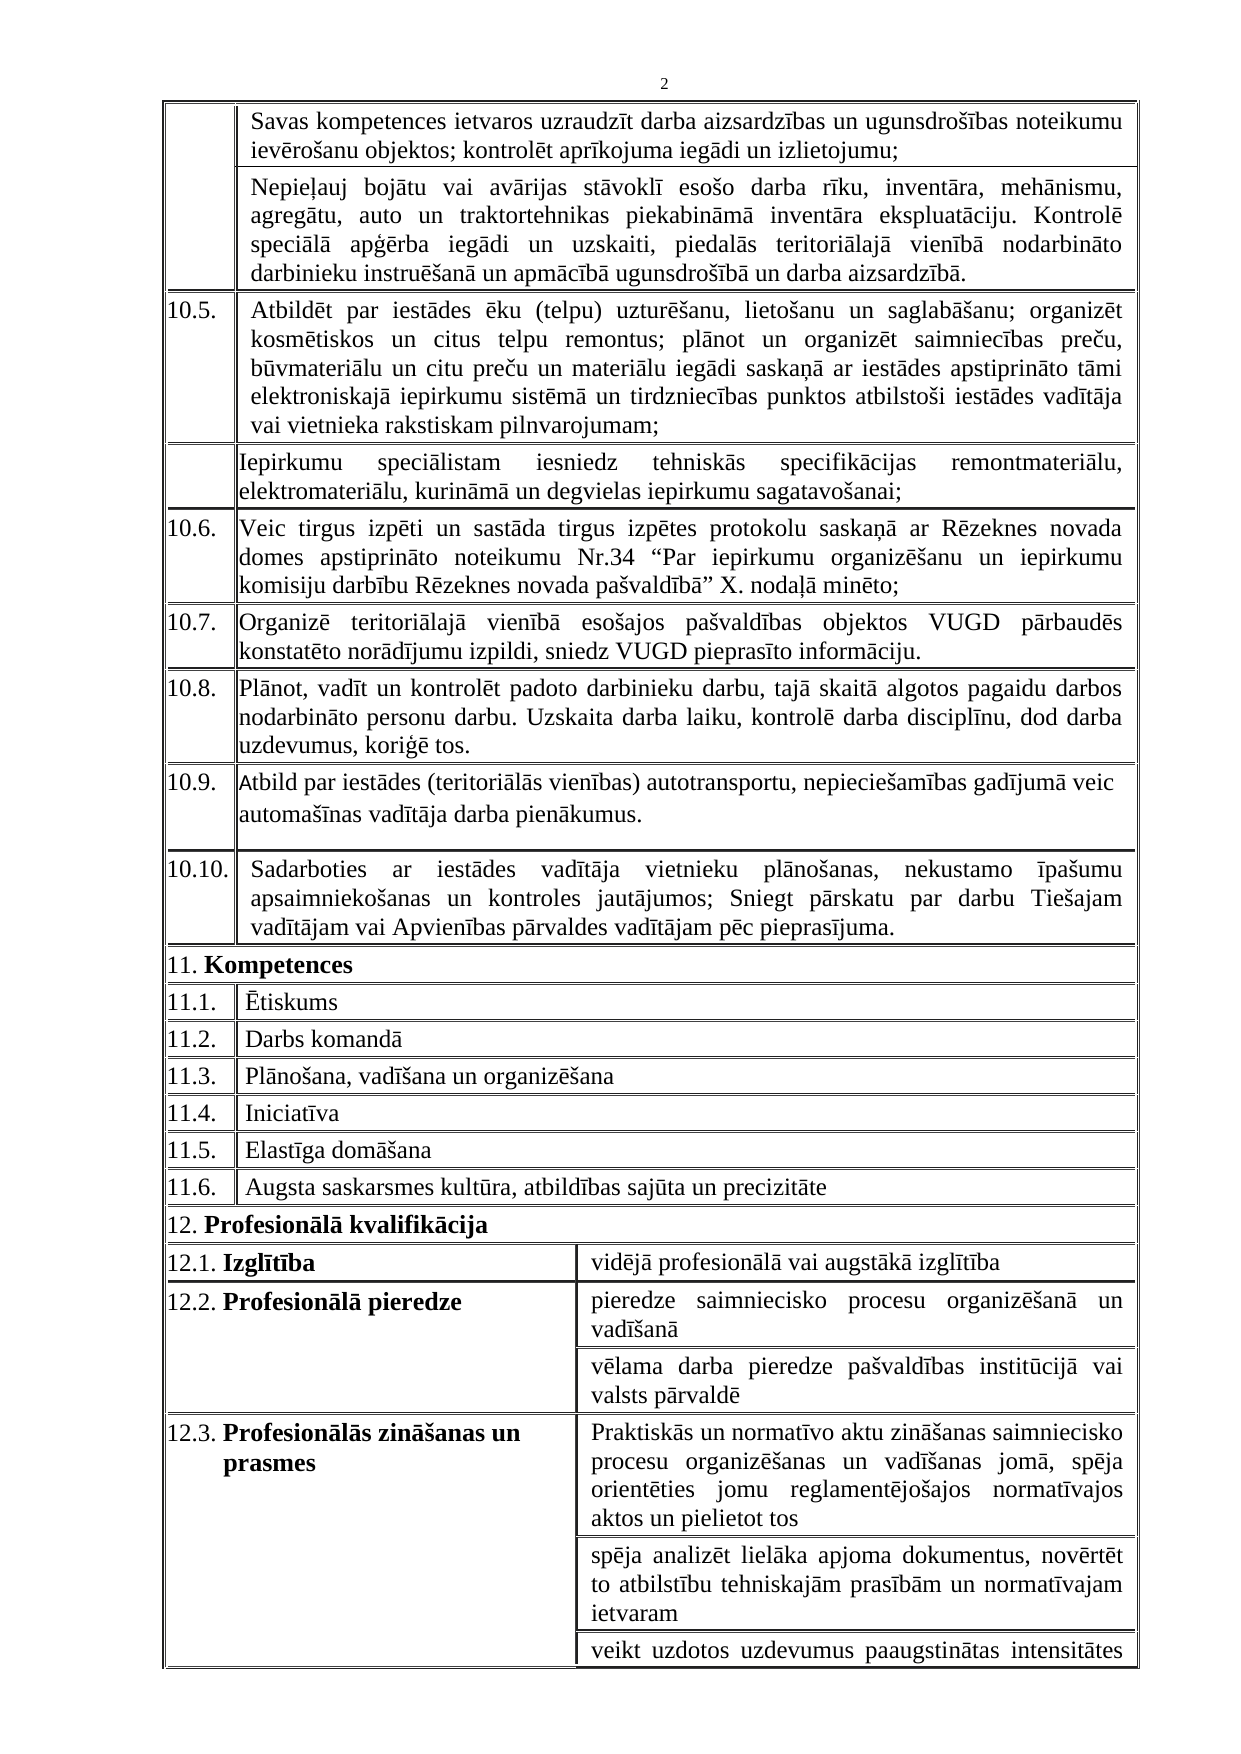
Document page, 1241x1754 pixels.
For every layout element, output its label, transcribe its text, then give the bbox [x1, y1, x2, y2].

table_cell 11.1. [164, 982, 236, 1018]
table_cell 10.5. [166, 289, 234, 441]
table_cell Plānot, vadīt un kontrolēt padoto darbinieku darbu, tajā skaitā algotos pagaidu darbos nodarbināto personu darbu. Uzskaita darba laiku, kontrolē darba disciplīnu, dod darba uzdevumus, koriģē tos. [238, 667, 1137, 762]
table_cell spēja analizēt lielāka apjoma dokumentus, novērtēt to atbilstību tehniskajām prasībām un normatīvajam ietvaram [578, 1535, 1137, 1629]
table_cell [166, 441, 234, 507]
table_cell Sadarboties ar iestādes vadītāja vietnieku plānošanas, nekustamo īpašumu apsaimniekošanas un kontroles jautājumos; Sniegt pārskatu par darbu Tiešajam vadītājam vai Apvienības pārvaldes vadītājam pēc pieprasījuma. [238, 849, 1137, 943]
table_cell 12.1. Izglītība [164, 1242, 576, 1280]
table_cell Elastīga domāšana [238, 1130, 1137, 1166]
table_cell 11. Kompetences [166, 943, 1137, 982]
table_cell Plānošana, vadīšana un organizēšana [236, 1056, 1138, 1092]
table_cell vēlama darba pieredze pašvaldības institūcijā vai valsts pārvaldē [576, 1346, 1138, 1411]
table_cell Augsta saskarsmes kultūra, atbildības sajūta un precizitāte [238, 1166, 1137, 1203]
table_cell 12.2. Profesionālā pieredze [166, 1280, 575, 1411]
table_cell 12.3. Profesionālās zināšanas un prasmes [166, 1411, 576, 1666]
table_cell 10.7. [164, 602, 236, 667]
table_cell Savas kompetences ietvaros uzraudzīt darba aizsardzības un ugunsdrošības noteikumu ievērošanu objektos; kontrolēt aprīkojuma iegādi un izlietojumu; [236, 100, 1138, 166]
table_cell Praktiskās un normatīvo aktu zināšanas saimniecisko procesu organizēšanas un vadīšanas jomā, spēja orientēties jomu reglamentējošajos normatīvajos aktos un pielietot tos [578, 1411, 1137, 1534]
table_cell Veic tirgus izpēti un sastāda tirgus izpētes protokolu saskaņā ar Rēzeknes novada domes apstiprināto noteikumu Nr.34 “Par iepirkumu organizēšanu un iepirkumu komisiju darbību Rēzeknes novada pašvaldībā” X. nodaļā minēto; [238, 507, 1137, 602]
table_cell 11.4. [166, 1093, 234, 1129]
table_cell Iniciatīva [238, 1093, 1137, 1129]
table_cell Darbs komandā [238, 1019, 1137, 1056]
table_cell 10.6. [166, 507, 234, 602]
table_cell vidējā profesionālā vai augstākā izglītība [576, 1242, 1138, 1280]
table_cell 12. Profesionālā kvalifikācija [166, 1204, 1137, 1242]
table_cell 10.8. [166, 667, 234, 762]
table_cell 10.4. [166, 102, 236, 289]
table_cell Atbild par iestādes (teritoriālās vienības) autotransportu, nepieciešamības gadījumā veic automašīnas vadītāja darba pienākumus. [236, 762, 1138, 849]
table_cell Atbildēt par iestādes ēku (telpu) uzturēšanu, lietošanu un saglabāšanu; organizēt kosmētiskos un citus telpu remontus; plānot un organizēt saimniecības preču, būvmateriālu un citu preču un materiālu iegādi saskaņā ar iestādes apstiprināto tāmi elektroniskajā iepirkumu sistēmā un tirdzniecības punktos atbilstoši iestādes vadītāja vai vietnieka rakstiskam pilnvarojumam; [238, 289, 1137, 441]
table_cell Nepieļauj bojātu vai avārijas stāvoklī esošo darba rīku, inventāra, mehānismu, agregātu, auto un traktortehnikas piekabināmā inventāra ekspluatāciju. Kontrolē speciālā apģērba iegādi un uzskaiti, piedalās teritoriālajā vienībā nodarbināto darbinieku instruēšanā un apmācībā ugunsdrošībā un darba aizsardzībā. [238, 167, 1137, 289]
table_cell 10.9. [164, 762, 236, 849]
table_cell Iepirkumu speciālistam iesniedz tehniskās specifikācijas remontmateriālu, elektromateriālu, kurināmā un degvielas iepirkumu sagatavošanai; [238, 441, 1137, 507]
table_cell 11.2. [166, 1019, 234, 1056]
table_cell Organizē teritoriālajā vienībā esošajos pašvaldības objektos VUGD pārbaudēs konstatēto norādījumu izpildi, sniedz VUGD pieprasīto informāciju. [236, 602, 1138, 667]
table_cell 11.5. [166, 1130, 234, 1166]
table_cell 10.10. [166, 849, 234, 943]
table_cell pieredze saimniecisko procesu organizēšanā un vadīšanā [578, 1280, 1137, 1346]
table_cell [576, 1629, 1137, 1666]
table_cell 11.3. [164, 1056, 236, 1092]
table_cell Ētiskums [236, 982, 1138, 1018]
table_cell 11.6. [166, 1166, 234, 1203]
